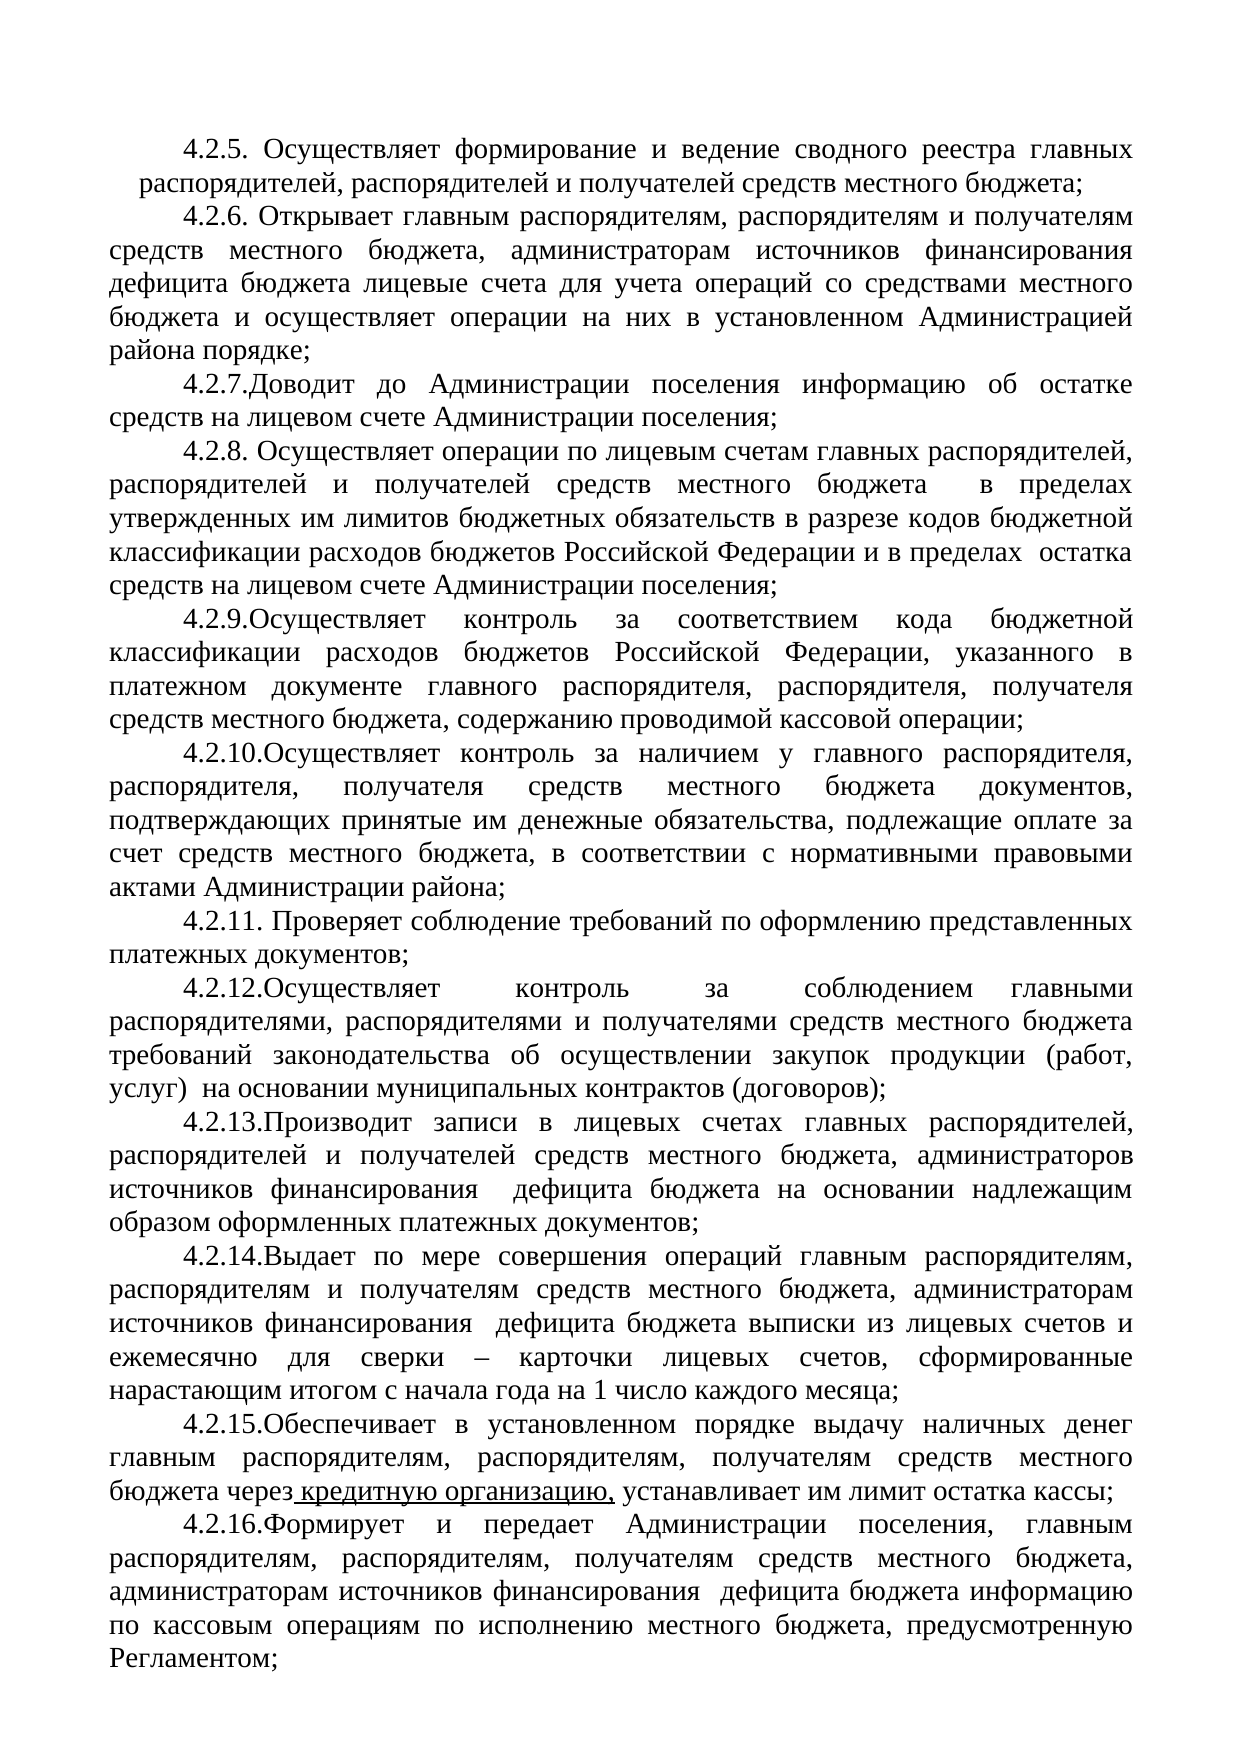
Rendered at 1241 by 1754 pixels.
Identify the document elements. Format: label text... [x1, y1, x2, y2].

text 4.2.14.Выдает по мере совершения операций главным распорядителям, распорядителям и получателям средств местного бюджета, администраторам источников финансирования дефицита бюджета выписки из лицевых счетов и ежемесячно для сверки – карточки лицевых счетов, сформированные нарастающим итогом с начала года на 1 число каждого месяца; [109, 1238, 1134, 1406]
text 4.2.16.Формирует и передает Администрации поселения, главным распорядителям, распорядителям, получателям средств местного бюджета, администраторам источников финансирования дефицита бюджета информацию по кассовым операциям по исполнению местного бюджета, предусмотренную Регламентом; [109, 1506, 1134, 1674]
text 4.2.12.Осуществляет контроль за соблюдением главными распорядителями, распорядителями и получателями средств местного бюджета требований законодательства об осуществлении закупок продукции (работ, услуг) на основании муниципальных контрактов (договоров); [109, 970, 1134, 1104]
text 4.2.6. Открывает главным распорядителям, распорядителям и получателям средств местного бюджета, администраторам источников финансирования дефицита бюджета лицевые счета для учета операций со средствами местного бюджета и осуществляет операции на них в установленном Администрацией района порядке; [109, 198, 1134, 366]
text 4.2.15.Обеспечивает в установленном порядке выдачу наличных денег главным распорядителям, распорядителям, получателям средств местного бюджета через кредитную организацию, устанавливает им лимит остатка кассы; [109, 1406, 1134, 1506]
text 4.2.9.Осуществляет контроль за соответствием кода бюджетной классификации расходов бюджетов Российской Федерации, указанного в платежном документе главного распорядителя, распорядителя, получателя средств местного бюджета, содержанию проводимой кассовой операции; [109, 601, 1134, 735]
text 4.2.5. Осуществляет формирование и ведение сводного реестра главных распорядителей, распорядителей и получателей средств местного бюджета; [138, 131, 1134, 198]
text 4.2.13.Производит записи в лицевых счетах главных распорядителей, распорядителей и получателей средств местного бюджета, администраторов источников финансирования дефицита бюджета на основании надлежащим образом оформленных платежных документов; [109, 1104, 1134, 1238]
text 4.2.11. Проверяет соблюдение требований по оформлению представленных платежных документов; [109, 903, 1134, 970]
text 4.2.7.Доводит до Администрации поселения информацию об остатке средств на лицевом счете Администрации поселения; [109, 366, 1134, 433]
text 4.2.10.Осуществляет контроль за наличием у главного распорядителя, распорядителя, получателя средств местного бюджета документов, подтверждающих принятые им денежные обязательства, подлежащие оплате за счет средств местного бюджета, в соответствии с нормативными правовыми актами Администрации района; [109, 735, 1134, 903]
text 4.2.8. Осуществляет операции по лицевым счетам главных распорядителей, распорядителей и получателей средств местного бюджета в пределах утвержденных им лимитов бюджетных обязательств в разрезе кодов бюджетной классификации расходов бюджетов Российской Федерации и в пределах остатка средств на лицевом счете Администрации поселения; [109, 433, 1134, 601]
